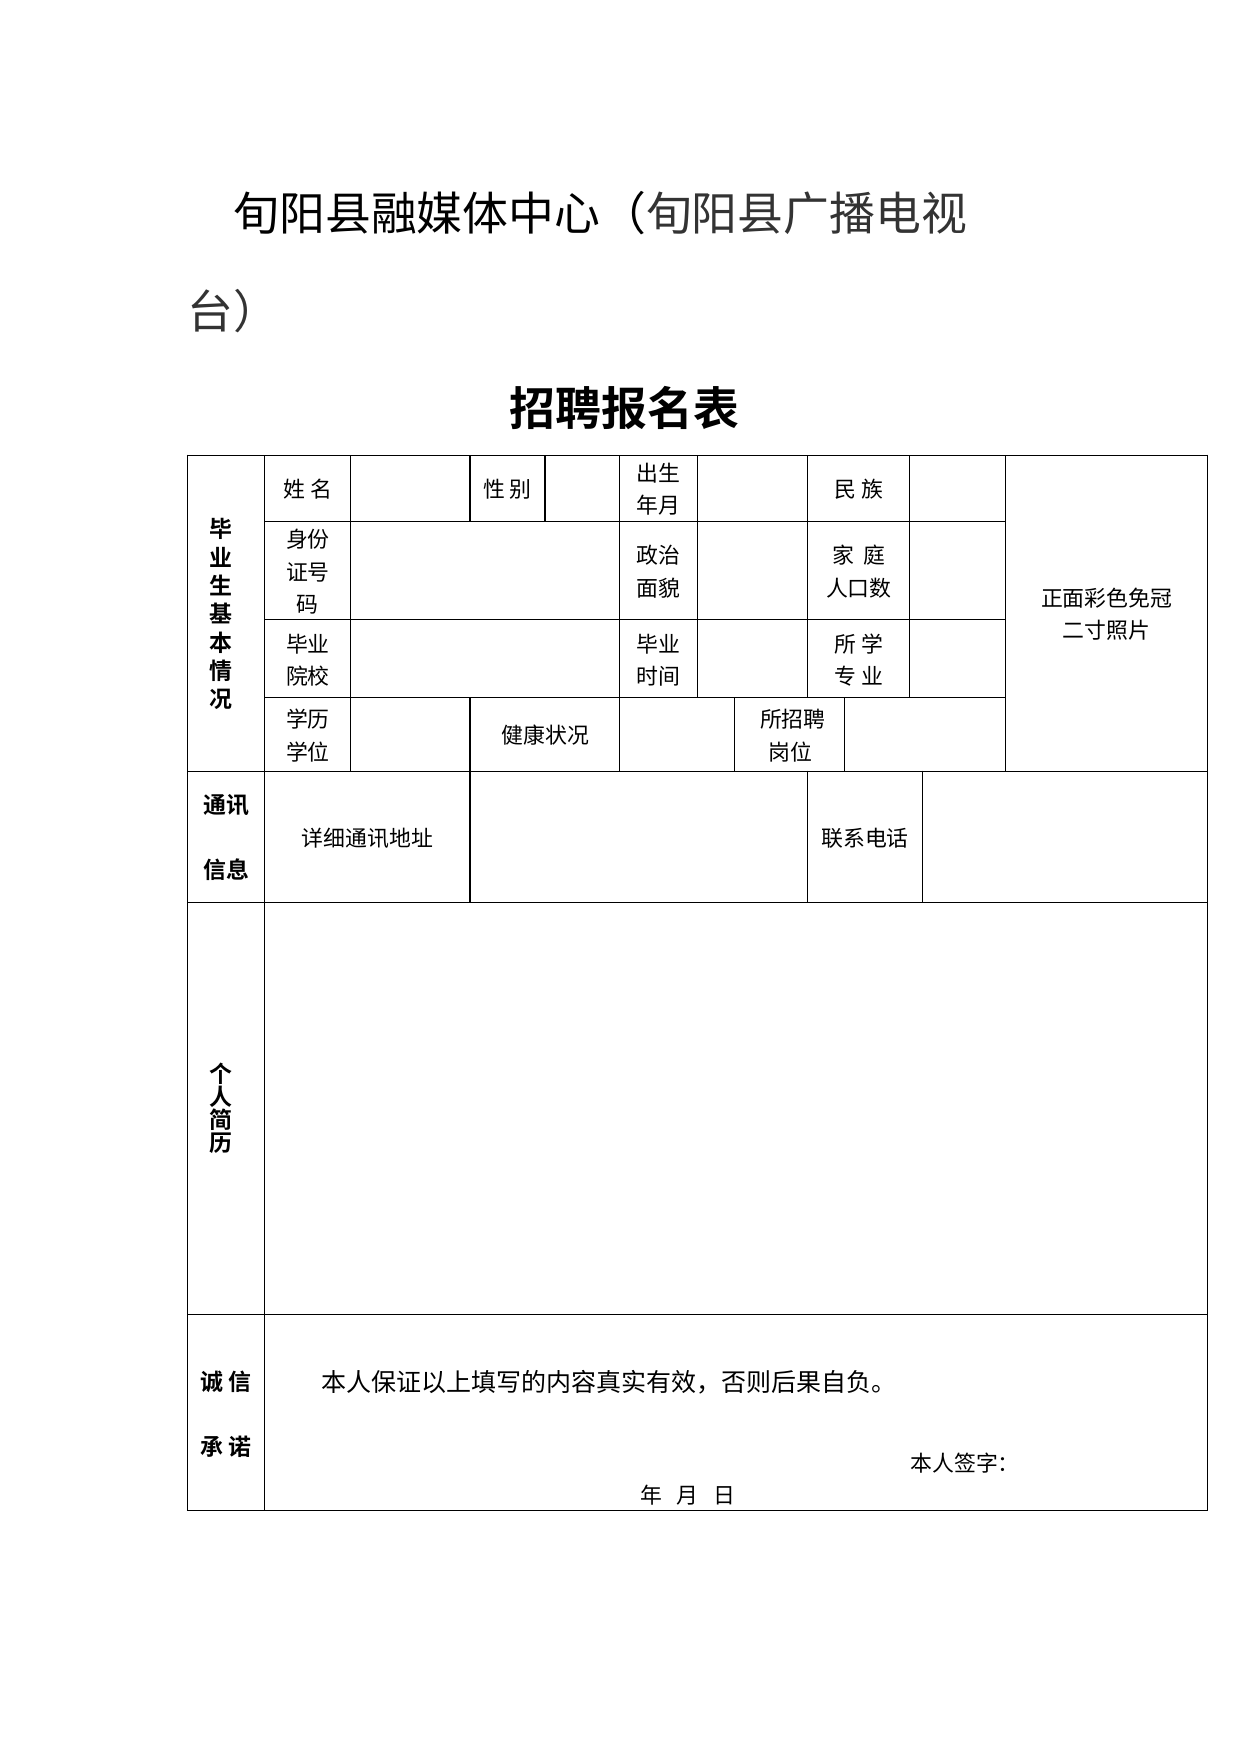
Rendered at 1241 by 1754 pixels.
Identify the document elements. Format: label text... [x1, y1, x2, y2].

table_cell [265, 903, 1207, 1314]
table_cell 政治面貌 [620, 522, 697, 619]
text 旬阳县融媒体中心（旬阳县广播电视台） [187, 162, 1053, 357]
table_cell [471, 772, 807, 902]
table_cell [698, 522, 807, 619]
table_cell 所 学 专 业 [808, 620, 909, 697]
table_header [910, 456, 1005, 521]
table_header 毕 业 生 基 本 情 况 [188, 456, 264, 771]
table_cell [620, 698, 734, 771]
table_cell 通讯信息 [188, 772, 264, 902]
table_header [698, 456, 807, 521]
table_cell [910, 620, 1005, 697]
table_cell 健康状况 [471, 698, 619, 771]
table_header 民 族 [808, 456, 909, 521]
table_cell [698, 620, 807, 697]
table_cell 诚 信 承 诺 [188, 1315, 264, 1510]
table_header 性 别 [471, 456, 544, 521]
table_cell [845, 698, 1005, 771]
table_cell [351, 698, 469, 771]
table_header [546, 456, 619, 521]
table_cell 毕业时间 [620, 620, 697, 697]
table_header [351, 456, 469, 521]
table_cell 所招聘岗位 [735, 698, 844, 771]
table_cell 联系电话 [808, 772, 922, 902]
table_header 正面彩色免冠 二寸照片 [1006, 456, 1207, 771]
table_cell 本人保证以上填写的内容真实有效，否则后果自负。 本人签字： 年 月 日 [265, 1315, 1207, 1510]
text 招聘报名表 [187, 357, 1053, 454]
table_cell [351, 522, 619, 619]
table_cell [910, 522, 1005, 619]
table_header 姓 名 [265, 456, 350, 521]
table_cell 个人简历 [188, 903, 264, 1314]
table_cell 毕业 院校 [265, 620, 350, 697]
table_cell 详细通讯地址 [265, 772, 469, 902]
table_cell 身份证号 码 [265, 522, 350, 619]
table_cell [351, 620, 619, 697]
table_cell 学历 学位 [265, 698, 350, 771]
table_cell 家 庭 人口数 [808, 522, 909, 619]
table_header 出生年月 [620, 456, 697, 521]
table_cell [923, 772, 1207, 902]
